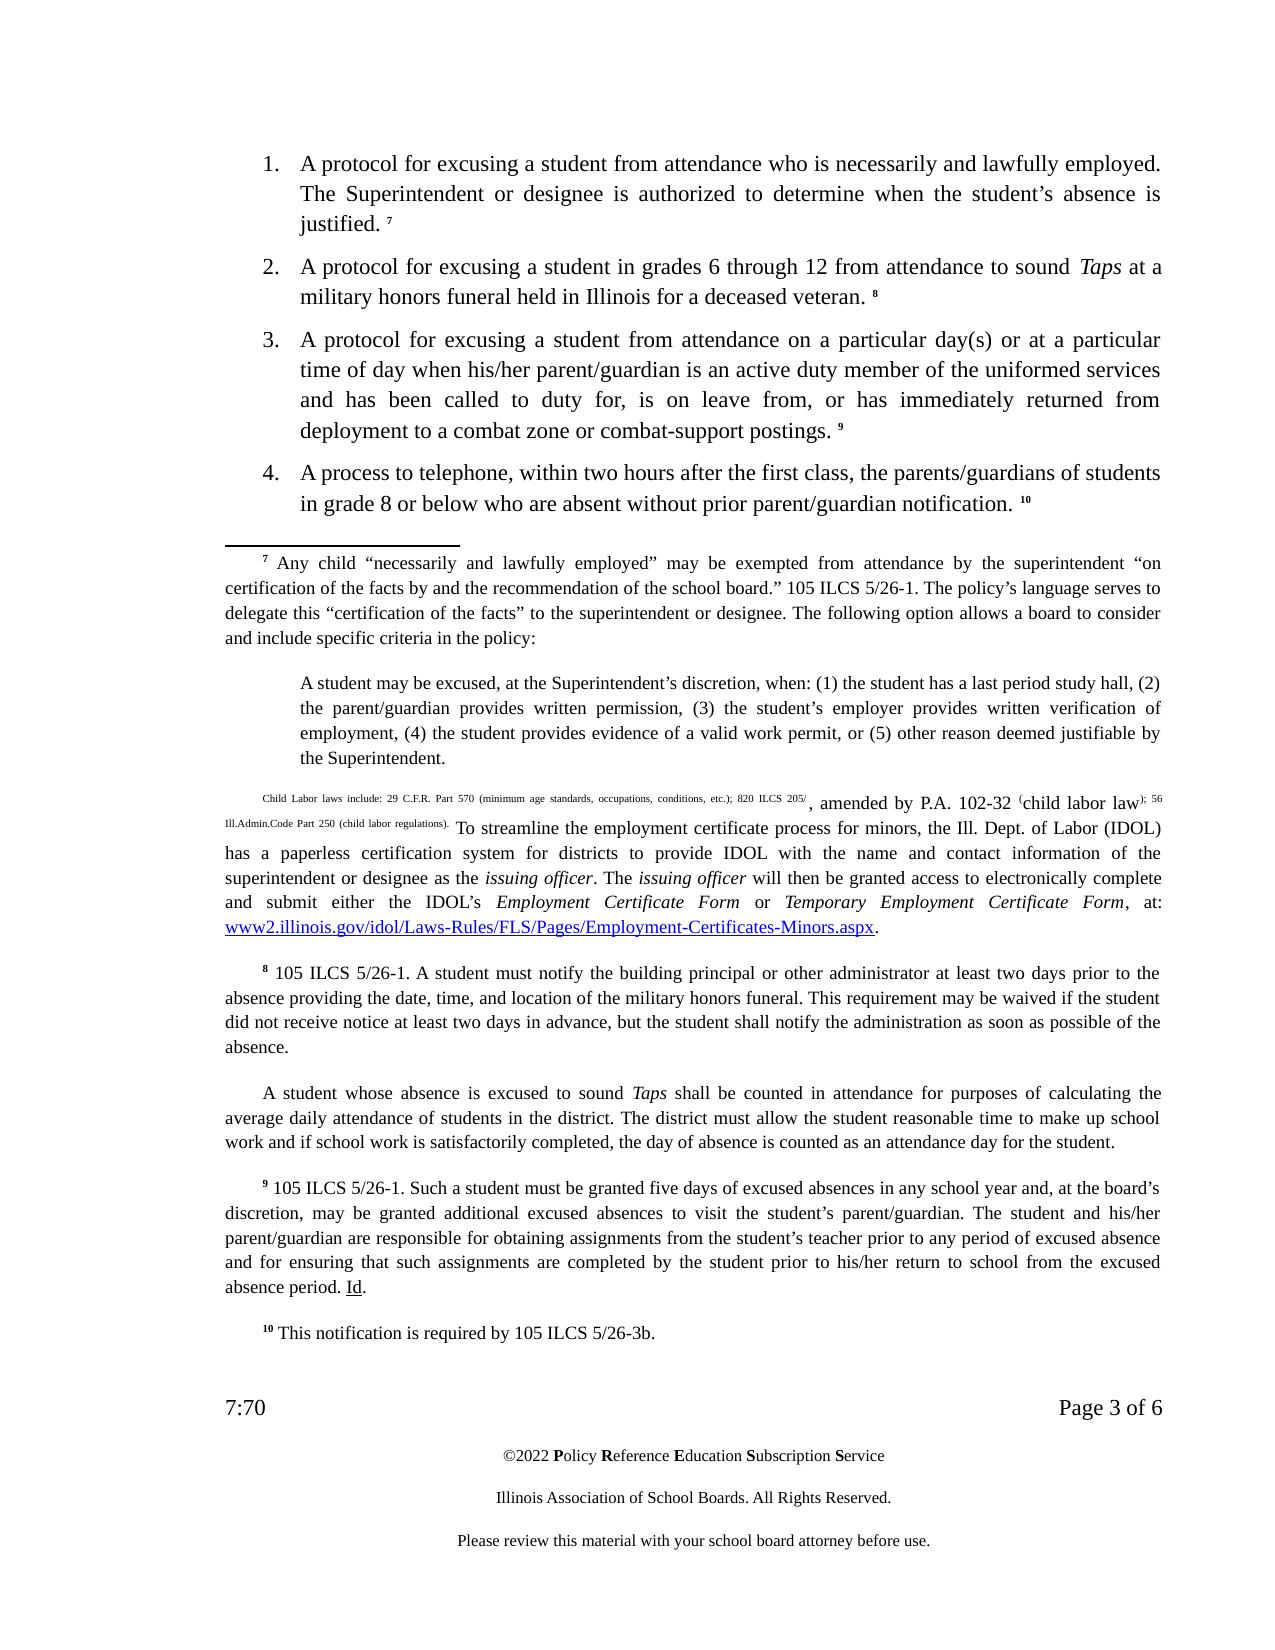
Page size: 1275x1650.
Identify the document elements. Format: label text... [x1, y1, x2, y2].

list A protocol for excusing a student from attendance who is necessarily and lawfully employed. The Superintendent or designee is authorized to determine when the student’s absence is justified. [262, 150, 1162, 237]
list A protocol for excusing a student in grades 6 through 12 from attendance to sound Taps at a military honors funeral held in Illinois for a deceased veteran. [262, 253, 1162, 310]
list A process to telephone, within two hours after the first class, the parents/guardians of students in grade 8 or below who are absent without prior parent/guardian notification. [262, 459, 1162, 516]
list A protocol for excusing a student from attendance on a particular day(s) or at a particular time of day when his/her parent/guardian is an active duty member of the uniformed services and has been called to duty for, is on leave from, or has immediately returned from deployment to a combat zone or combat-support postings. [262, 326, 1162, 443]
